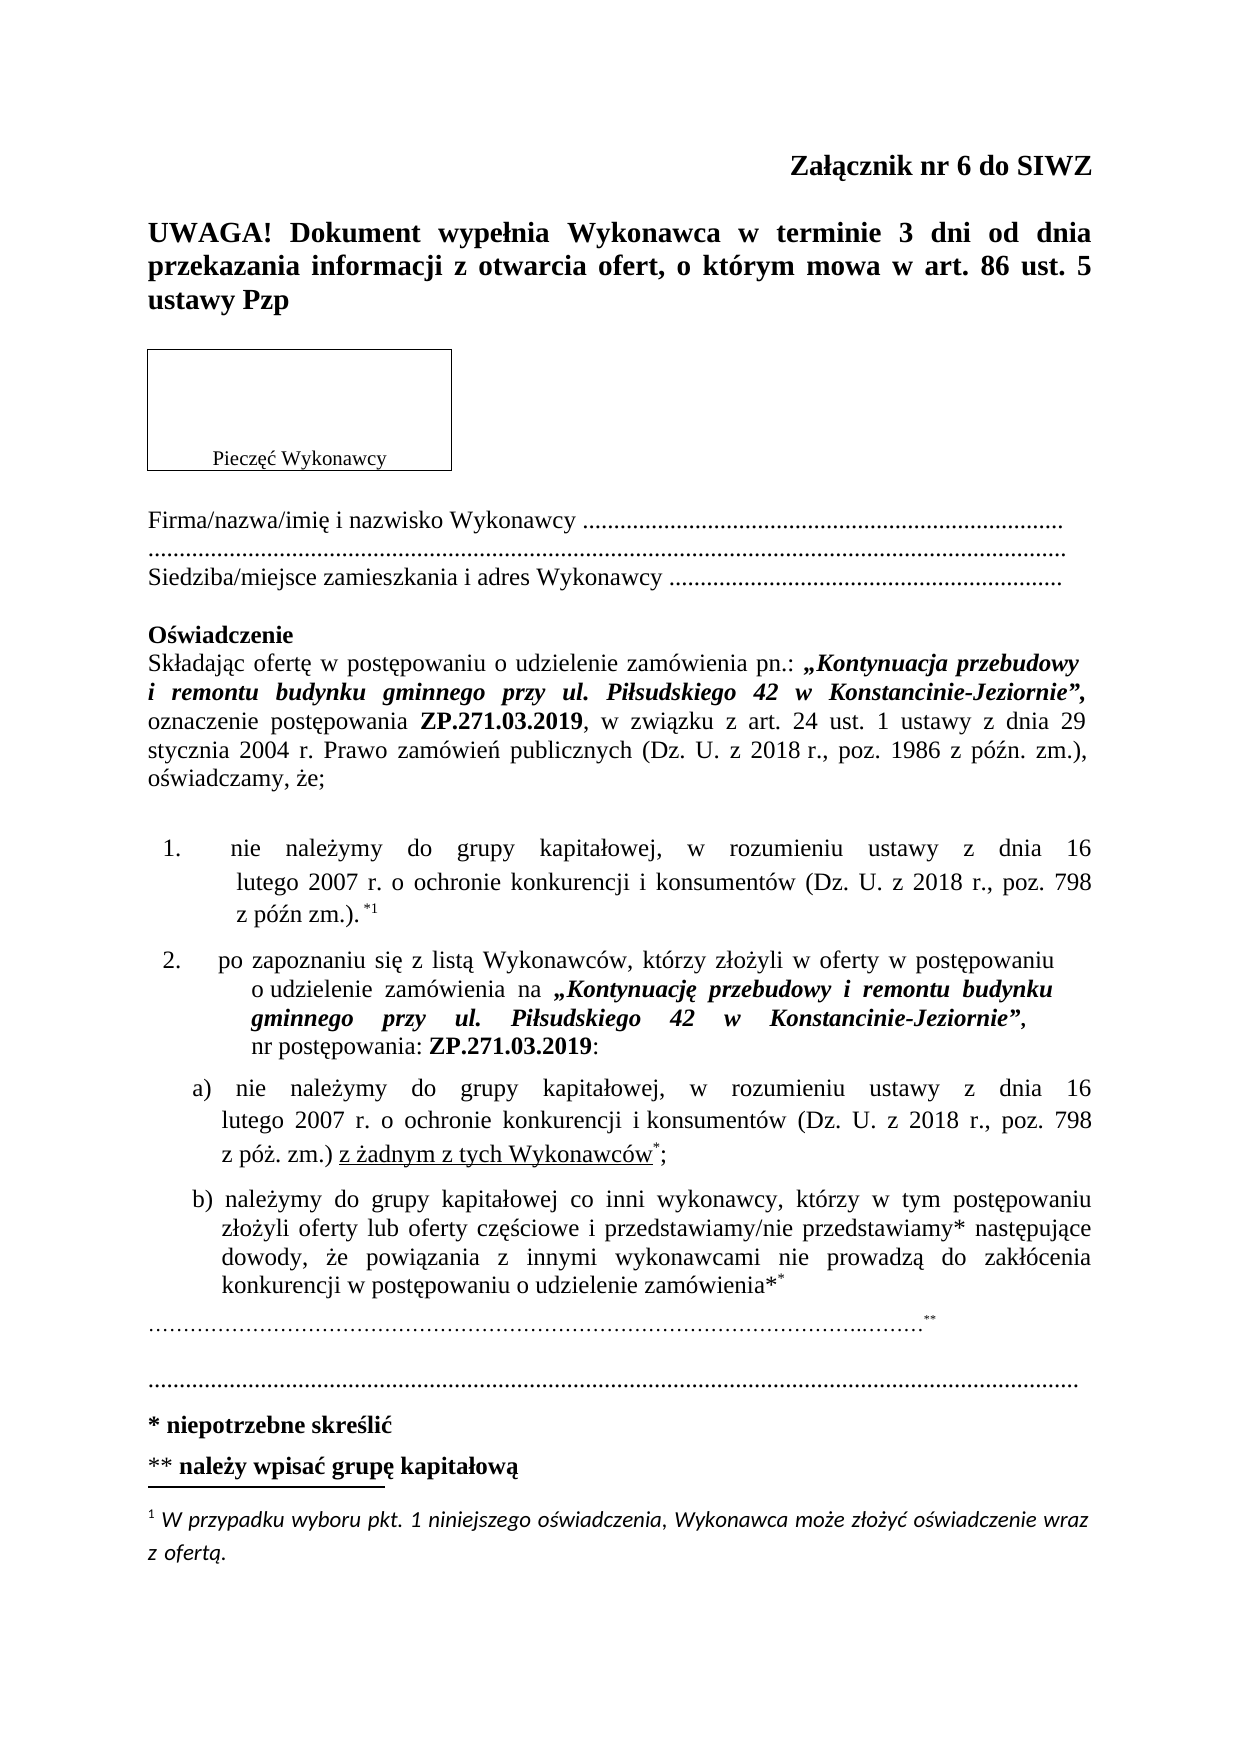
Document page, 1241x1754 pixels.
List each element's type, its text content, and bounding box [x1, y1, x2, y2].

text a) nie należymy do grupy kapitałowej, w rozumieniu ustawy z dnia 16 lutego 2007 r. o ochronie konkurencji i konsumentów (Dz. U. z 2018 r., poz. 798 z póż. zm.) z żadnym z tych Wykonawców*; [192, 1073, 1093, 1167]
text * niepotrzebne skreślić [148, 1410, 1093, 1439]
text UWAGA! Dokument wypełnia Wykonawca w terminie 3 dni od dnia przekazania informacji z otwarcia ofert, o którym mowa w art. 86 ust. 5 ustawy Pzp [148, 215, 1093, 315]
text Składając ofertę w postępowaniu o udzielenie zamówienia pn.: „Kontynuacja przebudowy i remontu budynku gminnego przy ul. Piłsudskiego 42 w Konstancinie-Jeziornie”, oznaczenie postępowania ZP.271.03.2019, w związku z art. 24 ust. 1 ustawy z dnia 29 stycznia 2004 r. Prawo zamówień publicznych (Dz. U. z 2018 r., poz. 1986 z późn. zm.), oświadczamy, że; [148, 648, 1088, 792]
text Siedziba/miejsce zamieszkania i adres Wykonawcy ............................................................... [148, 562, 1093, 591]
text 2. po zapoznaniu się z listą Wykonawców, którzy złożyli w oferty w postępowaniu o udzielenie zamówienia na „Kontynuację przebudowy i remontu budynku gminnego przy ul. Piłsudskiego 42 w Konstancinie-Jeziornie”, nr postępowania: ZP.271.03.2019: [162, 945, 1056, 1060]
text ................................................................................................................................................... [148, 533, 1093, 562]
text ………………………………………………………………………………………….………** [148, 1312, 1088, 1336]
table_header Pieczęć Wykonawcy [148, 350, 451, 470]
text ** należy wpisać grupę kapitałową [148, 1451, 1093, 1480]
text 1. nie należymy do grupy kapitałowej, w rozumieniu ustawy z dnia 16 lutego 2007 r. o ochronie konkurencji i konsumentów (Dz. U. z 2018 r., poz. 798 z późn zm.). * [162, 833, 1093, 928]
text Oświadczenie [148, 620, 1093, 648]
text Firma/nazwa/imię i nazwisko Wykonawcy ............................................................................. [148, 505, 1093, 533]
text b) należymy do grupy kapitałowej co inni wykonawcy, którzy w tym postępowaniu złożyli oferty lub oferty częściowe i przedstawiamy/nie przedstawiamy* następujące dowody, że powiązania z innymi wykonawcami nie prowadzą do zakłócenia konkurencji w postępowaniu o udzielenie zamówienia** [192, 1184, 1093, 1299]
text Załącznik nr 6 do SIWZ [148, 148, 1093, 181]
text ..................................................................................................................................................... [148, 1364, 1093, 1393]
